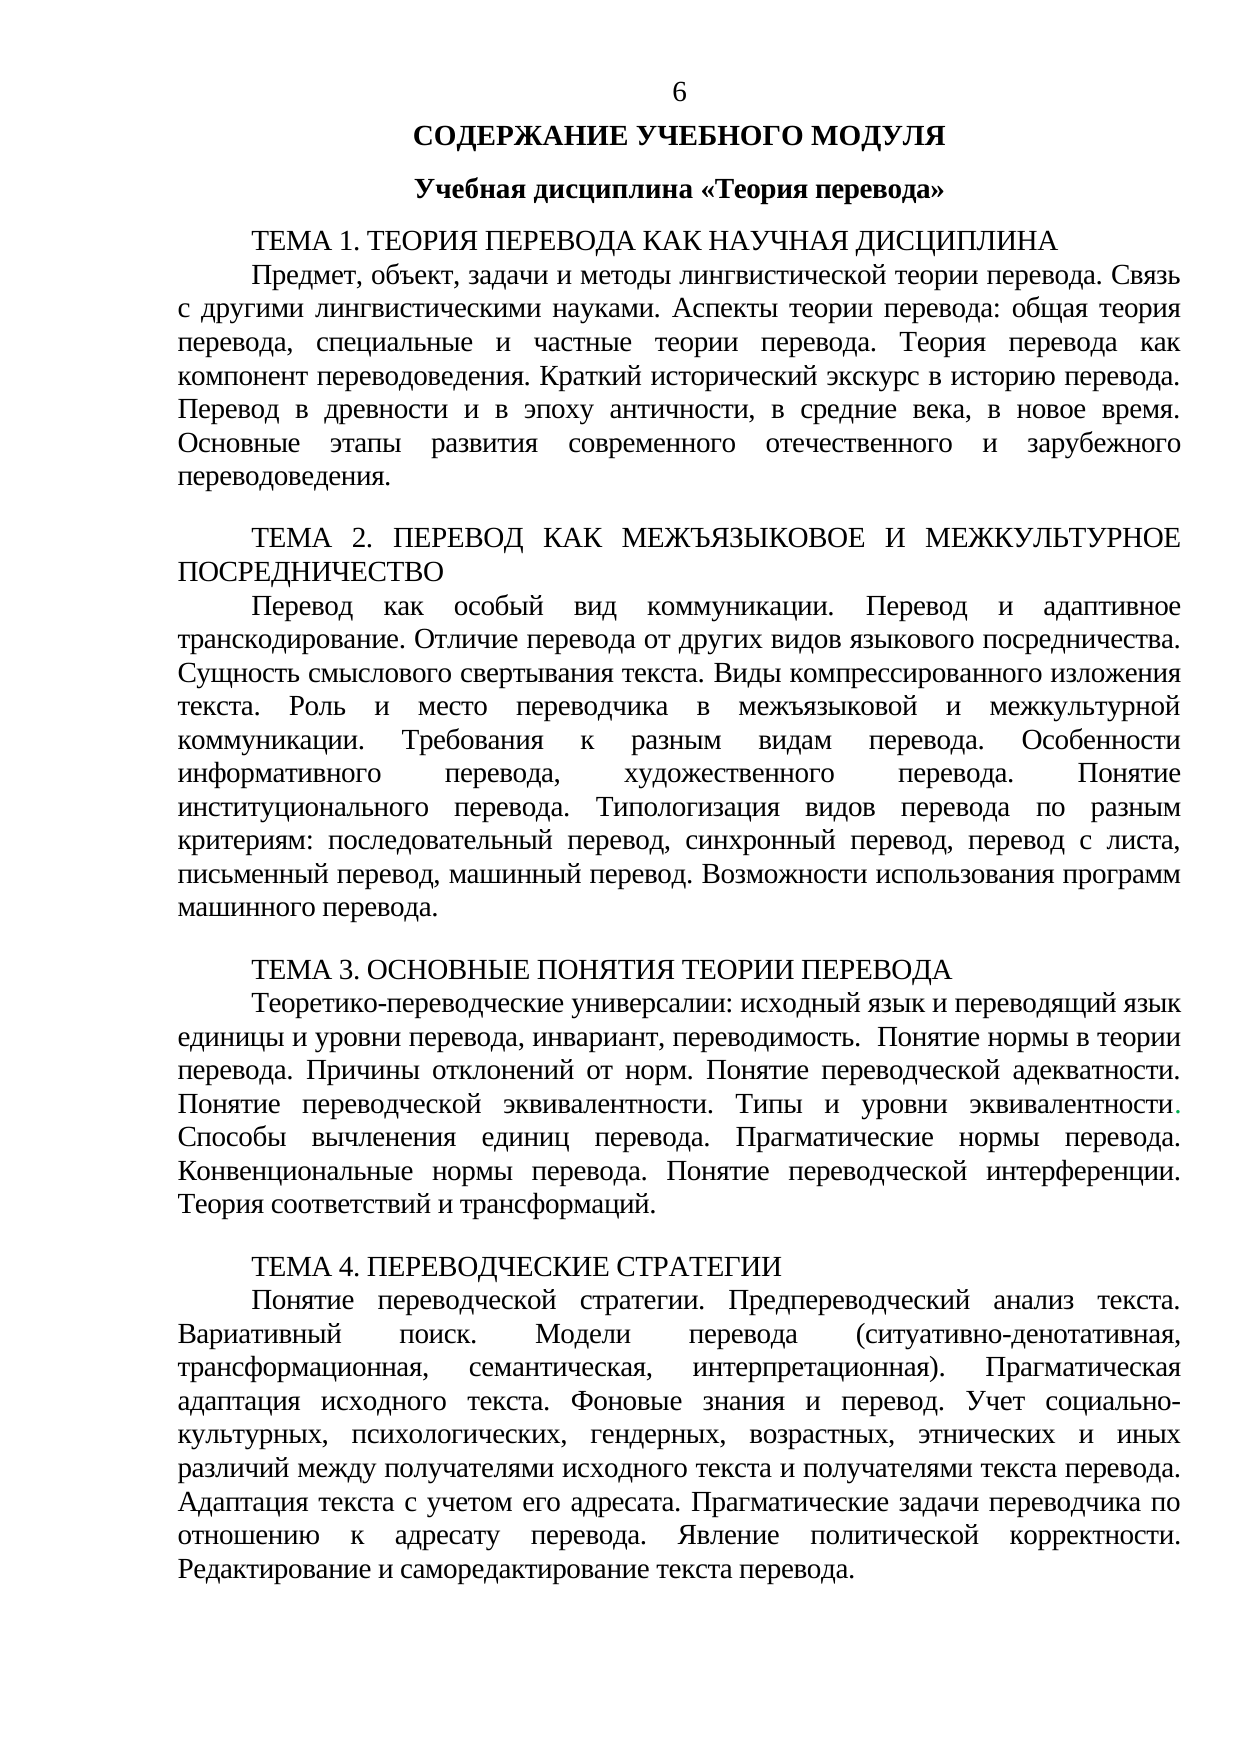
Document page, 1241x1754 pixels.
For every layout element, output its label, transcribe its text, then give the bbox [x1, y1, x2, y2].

text Теоретико-переводческие универсалии: исходный язык и переводящий язык единицы и уровни перевода, инвариант, переводимость. Понятие нормы в теории перевода. Причины отклонений от норм. Понятие переводческой адекватности. Понятие переводческой эквивалентности. Типы и уровни эквивалентности. Способы вычленения единиц перевода. Прагматические нормы перевода. Конвенциональные нормы перевода. Понятие переводческой интерференции. Теория соответствий и трансформаций. [177, 985, 1181, 1220]
text СОДЕРЖАНИЕ УЧЕБНОГО МОДУЛЯ [177, 118, 1181, 152]
text ТЕМА 3. ОСНОВНЫЕ ПОНЯТИЯ ТЕОРИИ ПЕРЕВОДА [177, 952, 1181, 985]
text Учебная дисциплина «Теория перевода» [177, 171, 1181, 204]
text Перевод как особый вид коммуникации. Перевод и адаптивное транскодирование. Отличие перевода от других видов языкового посредничества. Сущность смыслового свертывания текста. Виды компрессированного изложения текста. Роль и место переводчика в межъязыковой и межкультурной коммуникации. Требования к разным видам перевода. Особенности информативного перевода, художественного перевода. Понятие институционального перевода. Типологизация видов перевода по разным критериям: последовательный перевод, синхронный перевод, перевод с листа, письменный перевод, машинный перевод. Возможности использования программ машинного перевода. [177, 588, 1181, 923]
text ТЕМА 4. ПЕРЕВОДЧЕСКИЕ СТРАТЕГИИ [177, 1249, 1181, 1282]
text Предмет, объект, задачи и методы лингвистической теории перевода. Связь с другими лингвистическими науками. Аспекты теории перевода: общая теория перевода, специальные и частные теории перевода. Теория перевода как компонент переводоведения. Краткий исторический экскурс в историю перевода. Перевод в древности и в эпоху античности, в средние века, в новое время. Основные этапы развития современного отечественного и зарубежного переводоведения. [177, 257, 1181, 492]
text Понятие переводческой стратегии. Предпереводческий анализ текста. Вариативный поиск. Модели перевода (ситуативно-денотативная, трансформационная, семантическая, интерпретационная). Прагматическая адаптация исходного текста. Фоновые знания и перевод. Учет социально-культурных, психологических, гендерных, возрастных, этнических и иных различий между получателями исходного текста и получателями текста перевода. Адаптация текста с учетом его адресата. Прагматические задачи переводчика по отношению к адресату перевода. Явление политической корректности. Редактирование и саморедактирование текста перевода. [177, 1282, 1181, 1584]
text ТЕМА 2. ПЕРЕВОД КАК МЕЖЪЯЗЫКОВОЕ И МЕЖКУЛЬТУРНОЕ ПОСРЕДНИЧЕСТВО [177, 521, 1181, 588]
text ТЕМА 1. ТЕОРИЯ ПЕРЕВОДА КАК НАУЧНАЯ ДИСЦИПЛИНА [177, 223, 1181, 257]
